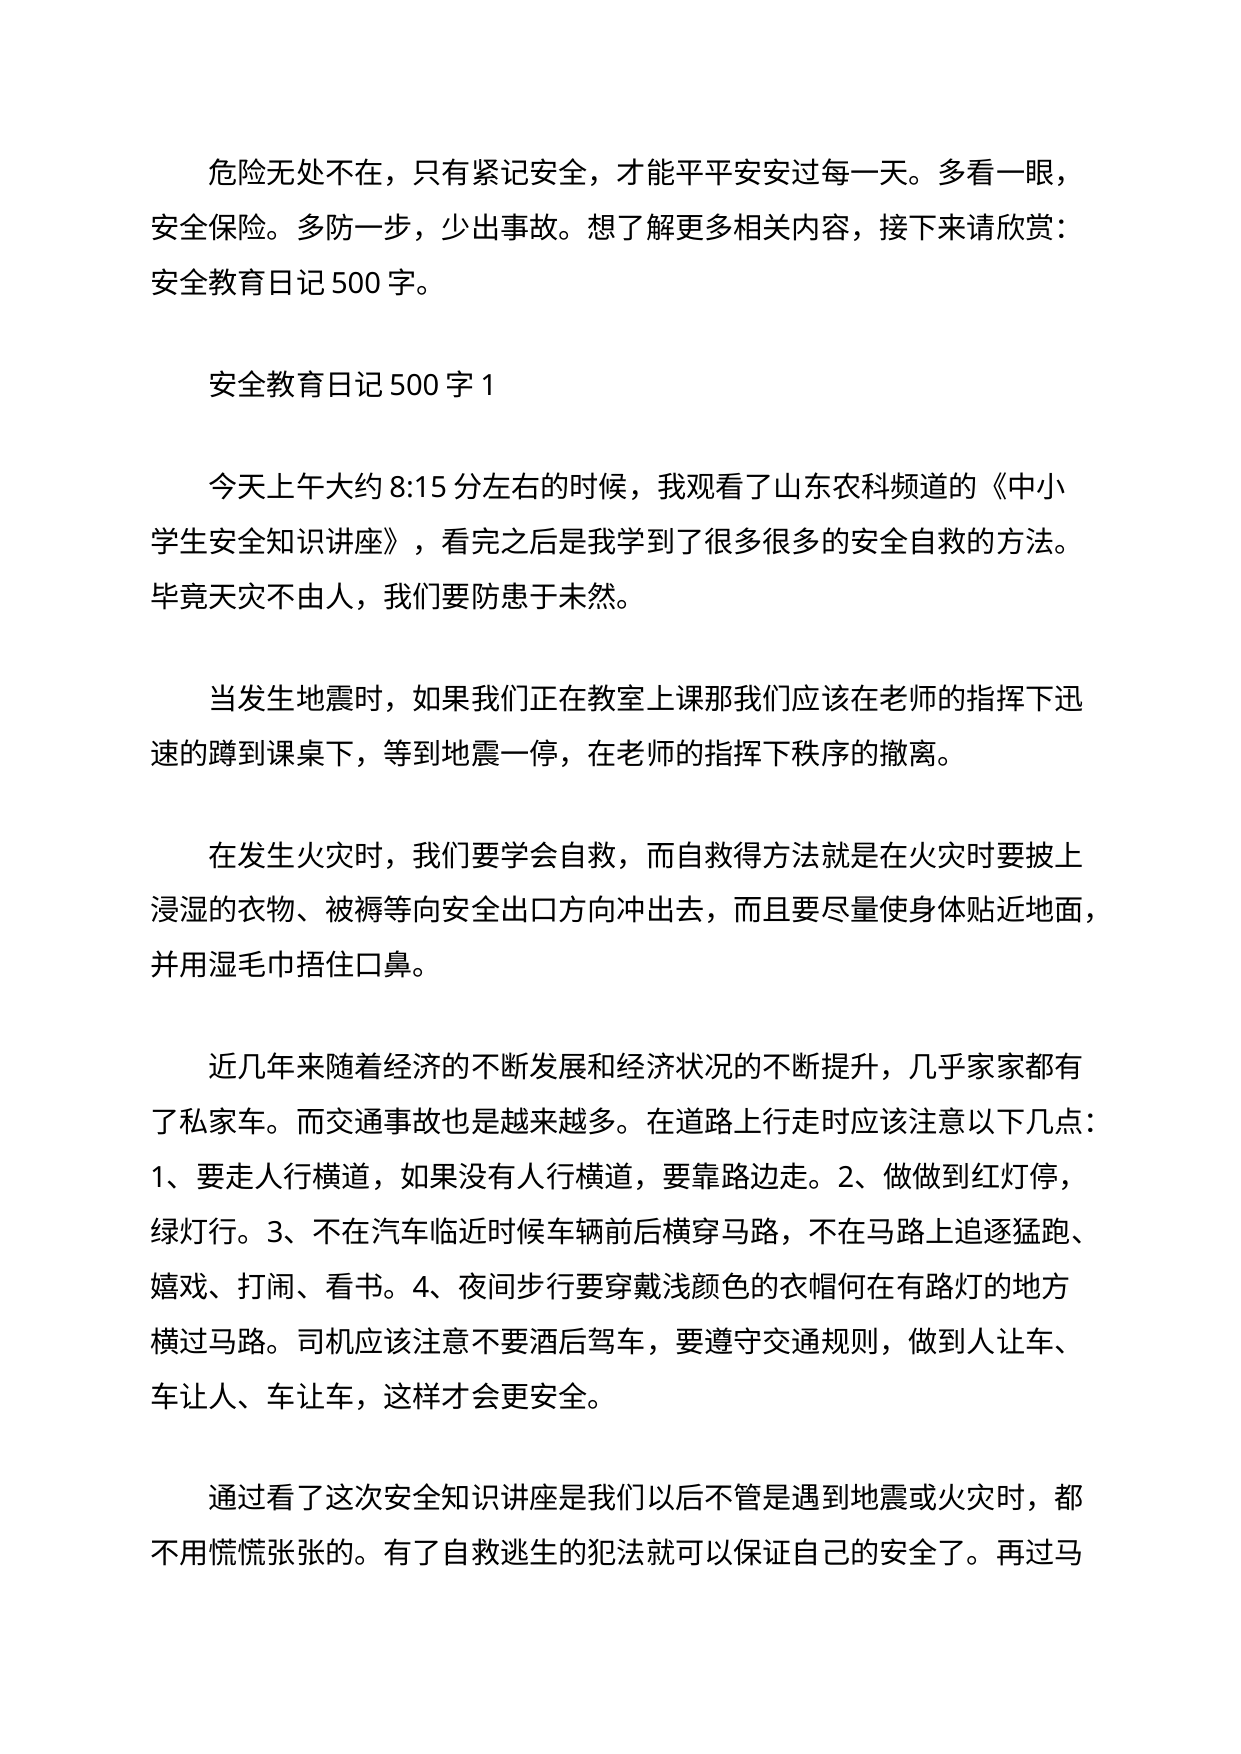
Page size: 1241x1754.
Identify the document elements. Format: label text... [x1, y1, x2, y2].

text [150, 1475, 1090, 1572]
text 安全教育日记500字1 [150, 362, 1090, 404]
text 当发生地震时，如果我们正在教室上课那我们应该在老师的指挥下迅速的蹲到课桌下，等到地震一停，在老师的指挥下秩序的撤离。 [150, 675, 1090, 773]
text 近几年来随着经济的不断发展和经济状况的不断提升，几乎家家都有了私家车。而交通事故也是越来越多。在道路上行走时应该注意以下几点：1、要走人行横道，如果没有人行横道，要靠路边走。2、做做到红灯停，绿灯行。3、不在汽车临近时候车辆前后横穿马路，不在马路上追逐猛跑、嬉戏、打闹、看书。4、夜间步行要穿戴浅颜色的衣帽何在有路灯的地方横过马路。司机应该注意不要酒后驾车，要遵守交通规则，做到人让车、车让人、车让车，这样才会更安全。 [150, 1044, 1090, 1416]
text 在发生火灾时，我们要学会自救，而自救得方法就是在火灾时要披上浸湿的衣物、被褥等向安全出口方向冲出去，而且要尽量使身体贴近地面，并用湿毛巾捂住口鼻。 [150, 832, 1090, 984]
text 今天上午大约8:15分左右的时候，我观看了山东农科频道的《中小学生安全知识讲座》，看完之后是我学到了很多很多的安全自救的方法。毕竟天灾不由人，我们要防患于未然。 [150, 464, 1090, 616]
text 危险无处不在，只有紧记安全，才能平平安安过每一天。多看一眼，安全保险。多防一步，少出事故。想了解更多相关内容，接下来请欣赏：安全教育日记500字。 [150, 150, 1090, 302]
